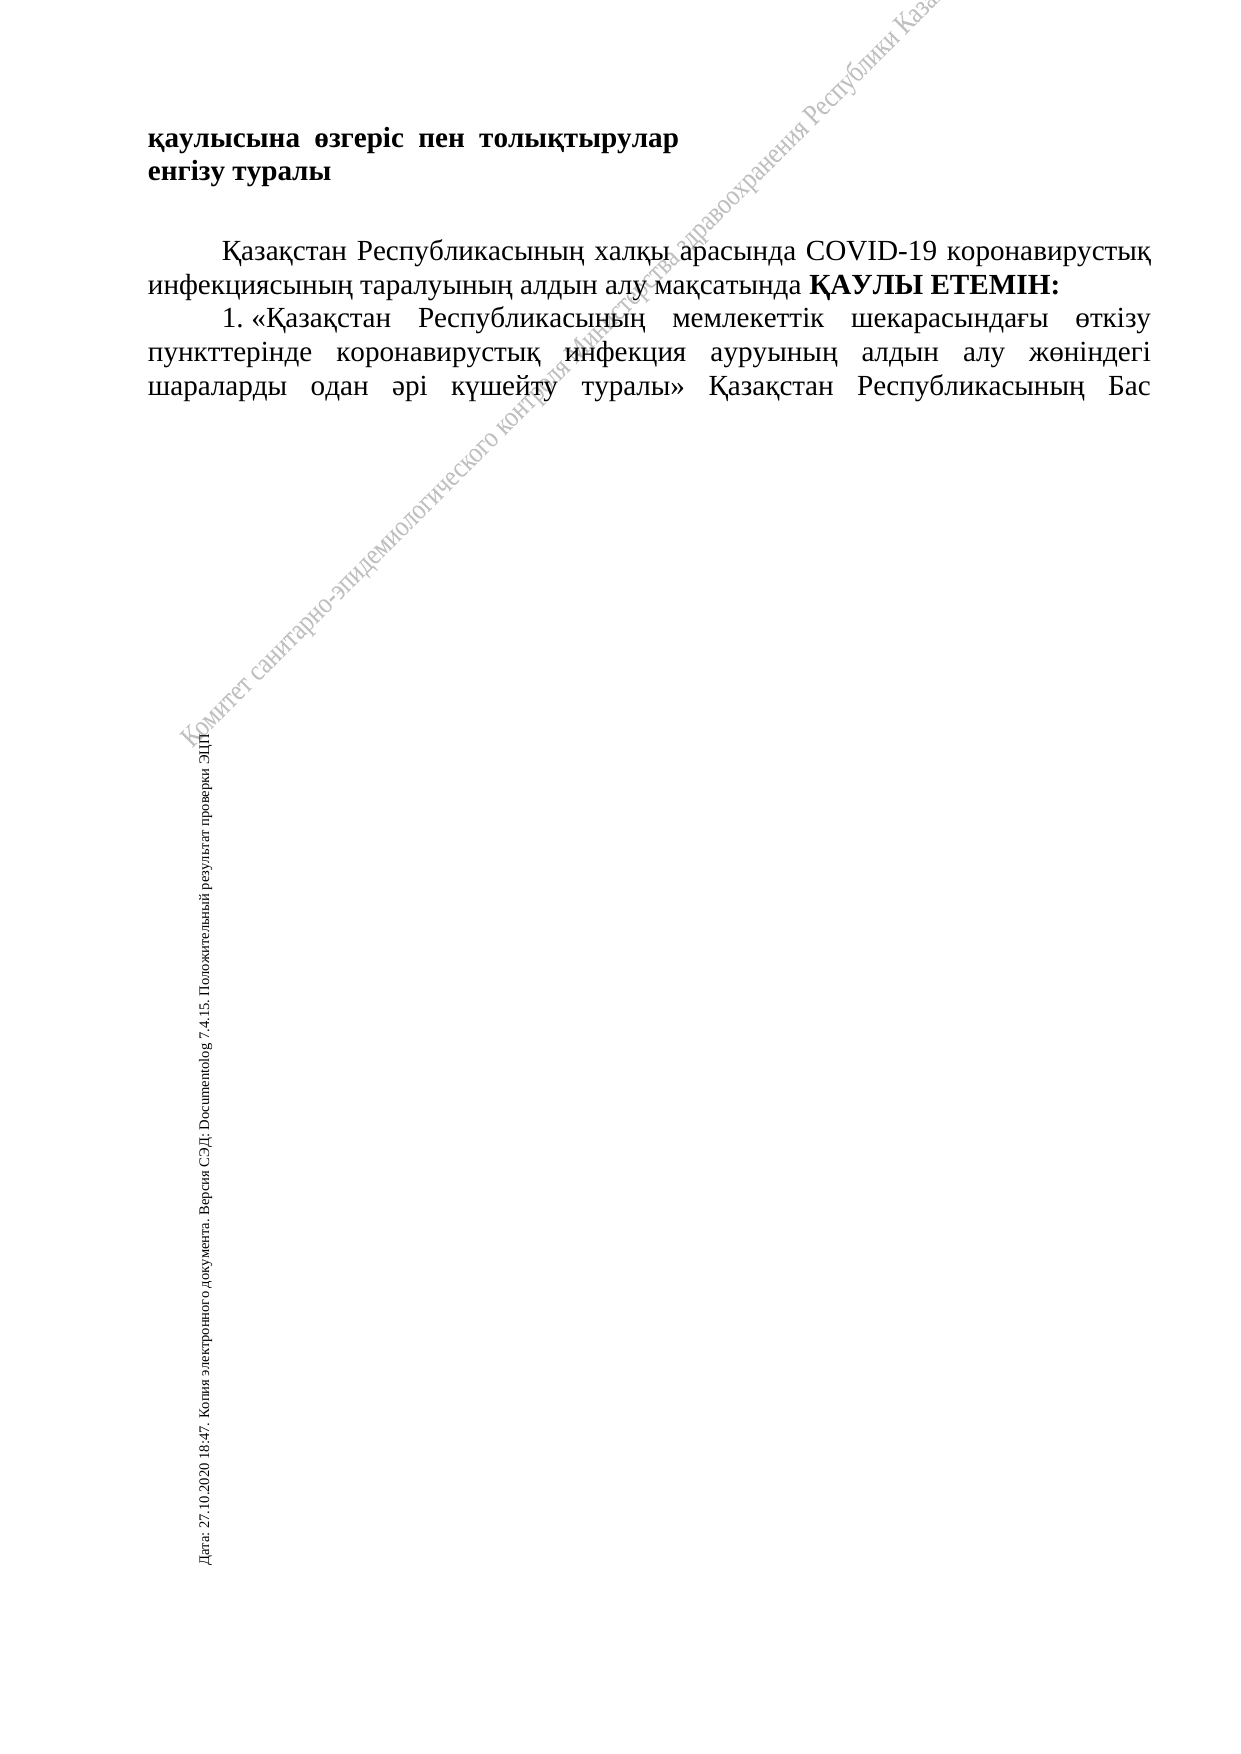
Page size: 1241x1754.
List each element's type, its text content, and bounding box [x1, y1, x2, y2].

text Қазақстан Республикасының халқы арасында COVID-19 коронавирустық инфекциясының таралуының алдын алу мақсатында ҚАУЛЫ ЕТЕМІН: [148, 233, 1152, 301]
text Қазақстан Республикасының Бас мемлекеттік санитариялық дәрігерінің 2020 жылғы 23 қазандағы № 59 қаулысына өзгеріс пен толықтырулар енгізу туралы [148, 120, 679, 187]
list «Қазақстан Республикасының мемлекеттік шекарасындағы өткізу пункттерінде коронавирустық инфекция ауруының алдын алу жөніндегі шараларды одан әрі күшейту туралы» Қазақстан Республикасының Бас мемлекеттік санитариялық дәрігерінің 2020 жылғы 23 қазандағы № 59 қаулысына мынадай өзгеріс енгізілсін: [148, 301, 1152, 401]
